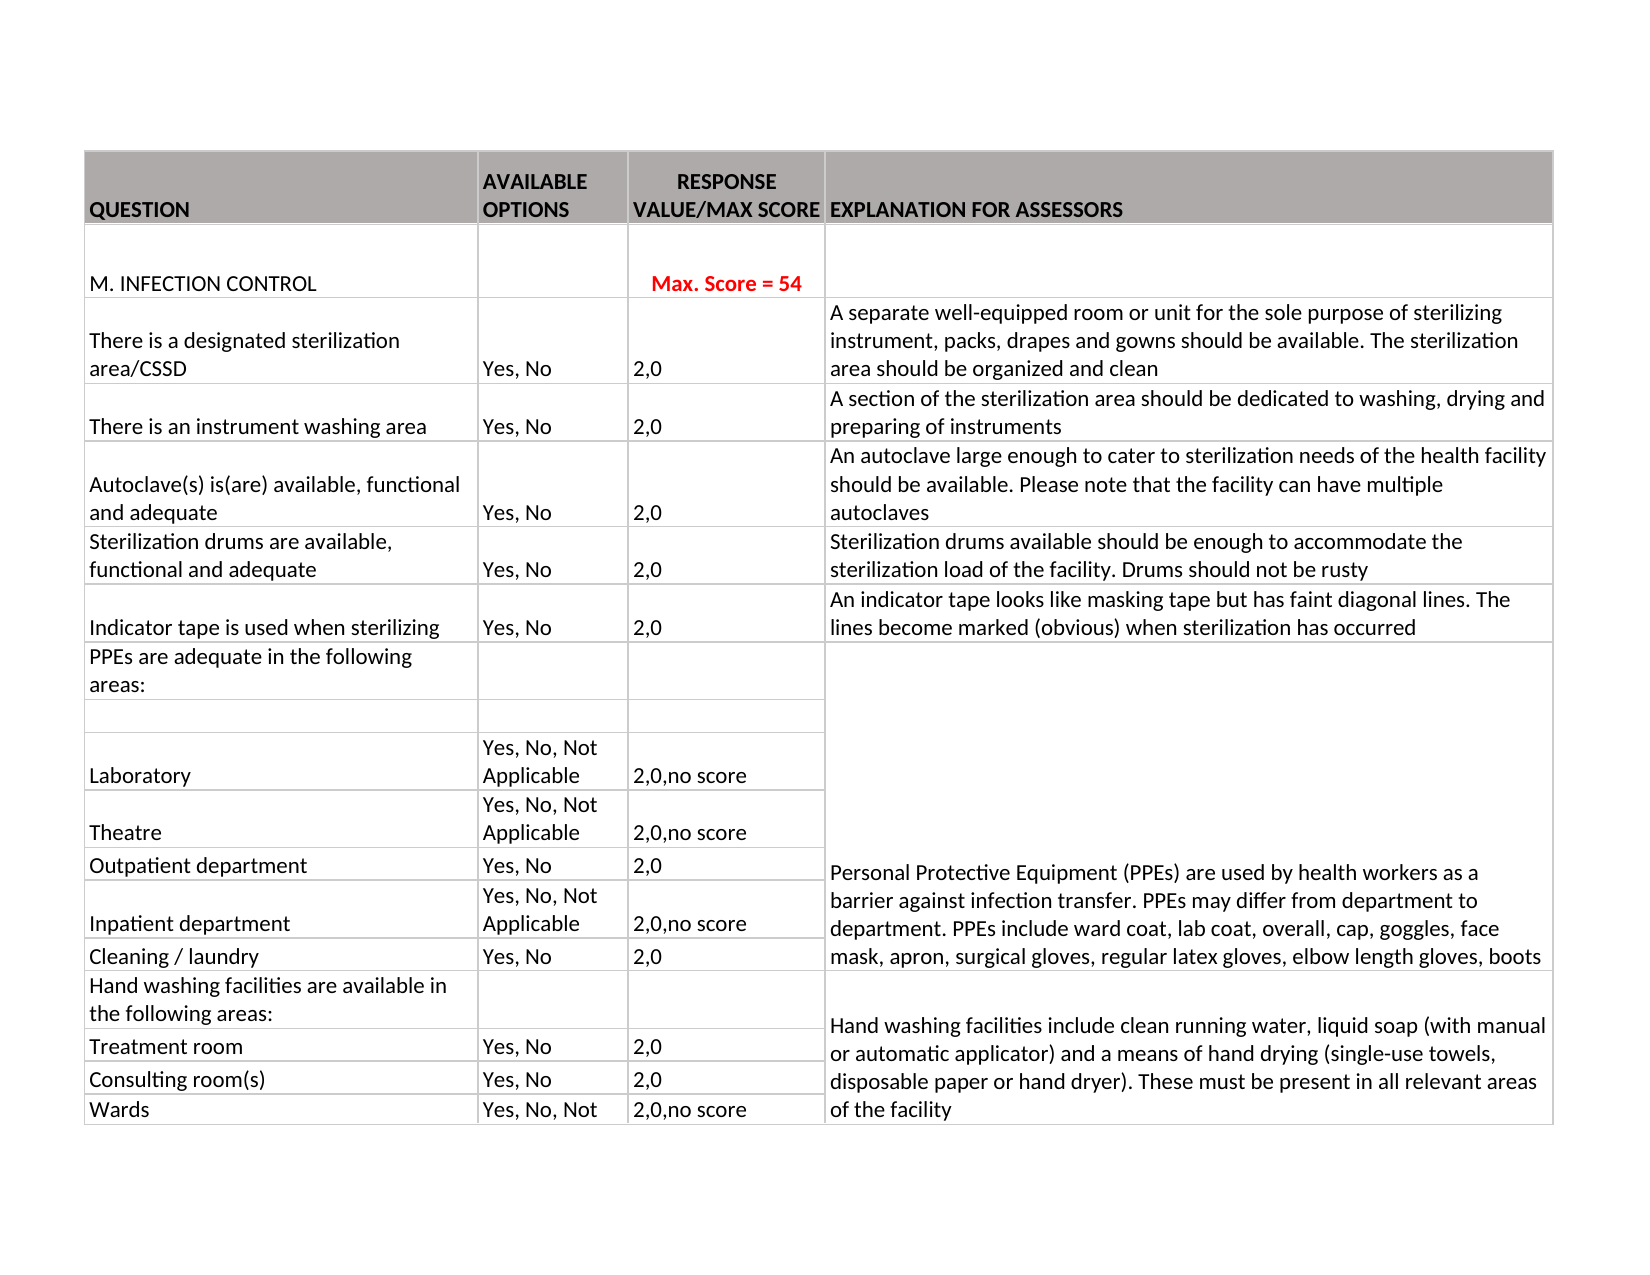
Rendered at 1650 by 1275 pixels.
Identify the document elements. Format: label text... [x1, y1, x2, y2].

table_header RESPONSE VALUE/MAX SCORE [629, 152, 824, 223]
table_cell Sterilization drums available should be enough to accommodate the sterilization load of the facility. Drums should not be rusty [826, 527, 1552, 583]
table_cell A section of the sterilization area should be dedicated to washing, drying and preparing of instruments [826, 384, 1552, 440]
table_cell [479, 971, 627, 1027]
table_cell 2,0,no score [629, 1095, 824, 1123]
table_cell Yes, No [479, 848, 627, 879]
table_cell 2,0 [629, 1062, 824, 1093]
table_cell Theatre [85, 791, 477, 847]
table_cell PPEs are adequate in the following areas: [85, 643, 477, 698]
table_cell Treatment room [85, 1029, 477, 1060]
table_cell Indicator tape is used when sterilizing [85, 585, 477, 641]
table_cell There is a designated sterilization area/CSSD [85, 298, 477, 382]
table_cell Yes, No, Not Applicable [479, 791, 627, 847]
table_cell Yes, No [479, 384, 627, 440]
table_cell An autoclave large enough to cater to sterilization needs of the health facility should be available. Please note that the facility can have multiple autoclaves [826, 442, 1552, 526]
table_cell [629, 700, 824, 731]
table_cell Yes, No [479, 939, 627, 970]
table_cell Yes, No [479, 442, 627, 526]
table_header AVAILABLE OPTIONS [479, 152, 627, 223]
table_cell [629, 643, 824, 698]
table_cell Hand washing facilities include clean running water, liquid soap (with manual or automatic applicator) and a means of hand drying (single-use towels, disposable paper or hand dryer). These must be present in all relevant areas of the facility [826, 971, 1552, 1123]
table_cell [85, 700, 477, 731]
table_cell Consulting room(s) [85, 1062, 477, 1093]
table_cell Wards [85, 1095, 477, 1123]
table_cell Yes, No, Not Applicable [479, 733, 627, 789]
table_cell 2,0,no score [629, 733, 824, 789]
table_cell [479, 643, 627, 698]
table_cell Yes, No [479, 1062, 627, 1093]
table_cell 2,0 [629, 298, 824, 382]
table_cell Yes, No, Not Applicable [479, 881, 627, 937]
table_cell Yes, No [479, 585, 627, 641]
table_cell A separate well-equipped room or unit for the sole purpose of sterilizing instrument, packs, drapes and gowns should be available. The sterilization area should be organized and clean [826, 298, 1552, 382]
table_cell Cleaning / laundry [85, 939, 477, 970]
table_cell Yes, No [479, 1029, 627, 1060]
table_header EXPLANATION FOR ASSESSORS [826, 152, 1552, 223]
table_cell Outpatient department [85, 848, 477, 879]
table_cell Yes, No, Not Applicable [479, 1095, 627, 1123]
table_cell Autoclave(s) is(are) available, functional and adequate [85, 442, 477, 526]
table_cell Max. Score = 54 [629, 225, 824, 297]
table_cell 2,0,no score [629, 791, 824, 847]
table_cell [479, 700, 627, 731]
table_cell There is an instrument washing area [85, 384, 477, 440]
table_cell [479, 225, 627, 297]
table_cell 2,0 [629, 585, 824, 641]
table_cell Personal Protective Equipment (PPEs) are used by health workers as a barrier against infection transfer. PPEs may differ from department to department. PPEs include ward coat, lab coat, overall, cap, goggles, face mask, apron, surgical gloves, regular latex gloves, elbow length gloves, boots [826, 643, 1552, 970]
table_cell Inpatient department [85, 881, 477, 937]
table_cell Yes, No [479, 527, 627, 583]
table_cell [826, 225, 1552, 297]
table_cell 2,0,no score [629, 881, 824, 937]
table_header QUESTION [85, 152, 477, 223]
table_cell 2,0 [629, 527, 824, 583]
table_cell 2,0 [629, 1029, 824, 1060]
table_cell M. INFECTION CONTROL [85, 225, 477, 297]
table_cell Yes, No [479, 298, 627, 382]
table_cell 2,0 [629, 384, 824, 440]
table_cell 2,0 [629, 939, 824, 970]
table_cell [629, 971, 824, 1027]
table_cell An indicator tape looks like masking tape but has faint diagonal lines. The lines become marked (obvious) when sterilization has occurred [826, 585, 1552, 641]
table_cell 2,0 [629, 442, 824, 526]
table_cell 2,0 [629, 848, 824, 879]
table_cell Sterilization drums are available, functional and adequate [85, 527, 477, 583]
table_cell Laboratory [85, 733, 477, 789]
table_cell Hand washing facilities are available in the following areas: [85, 971, 477, 1027]
